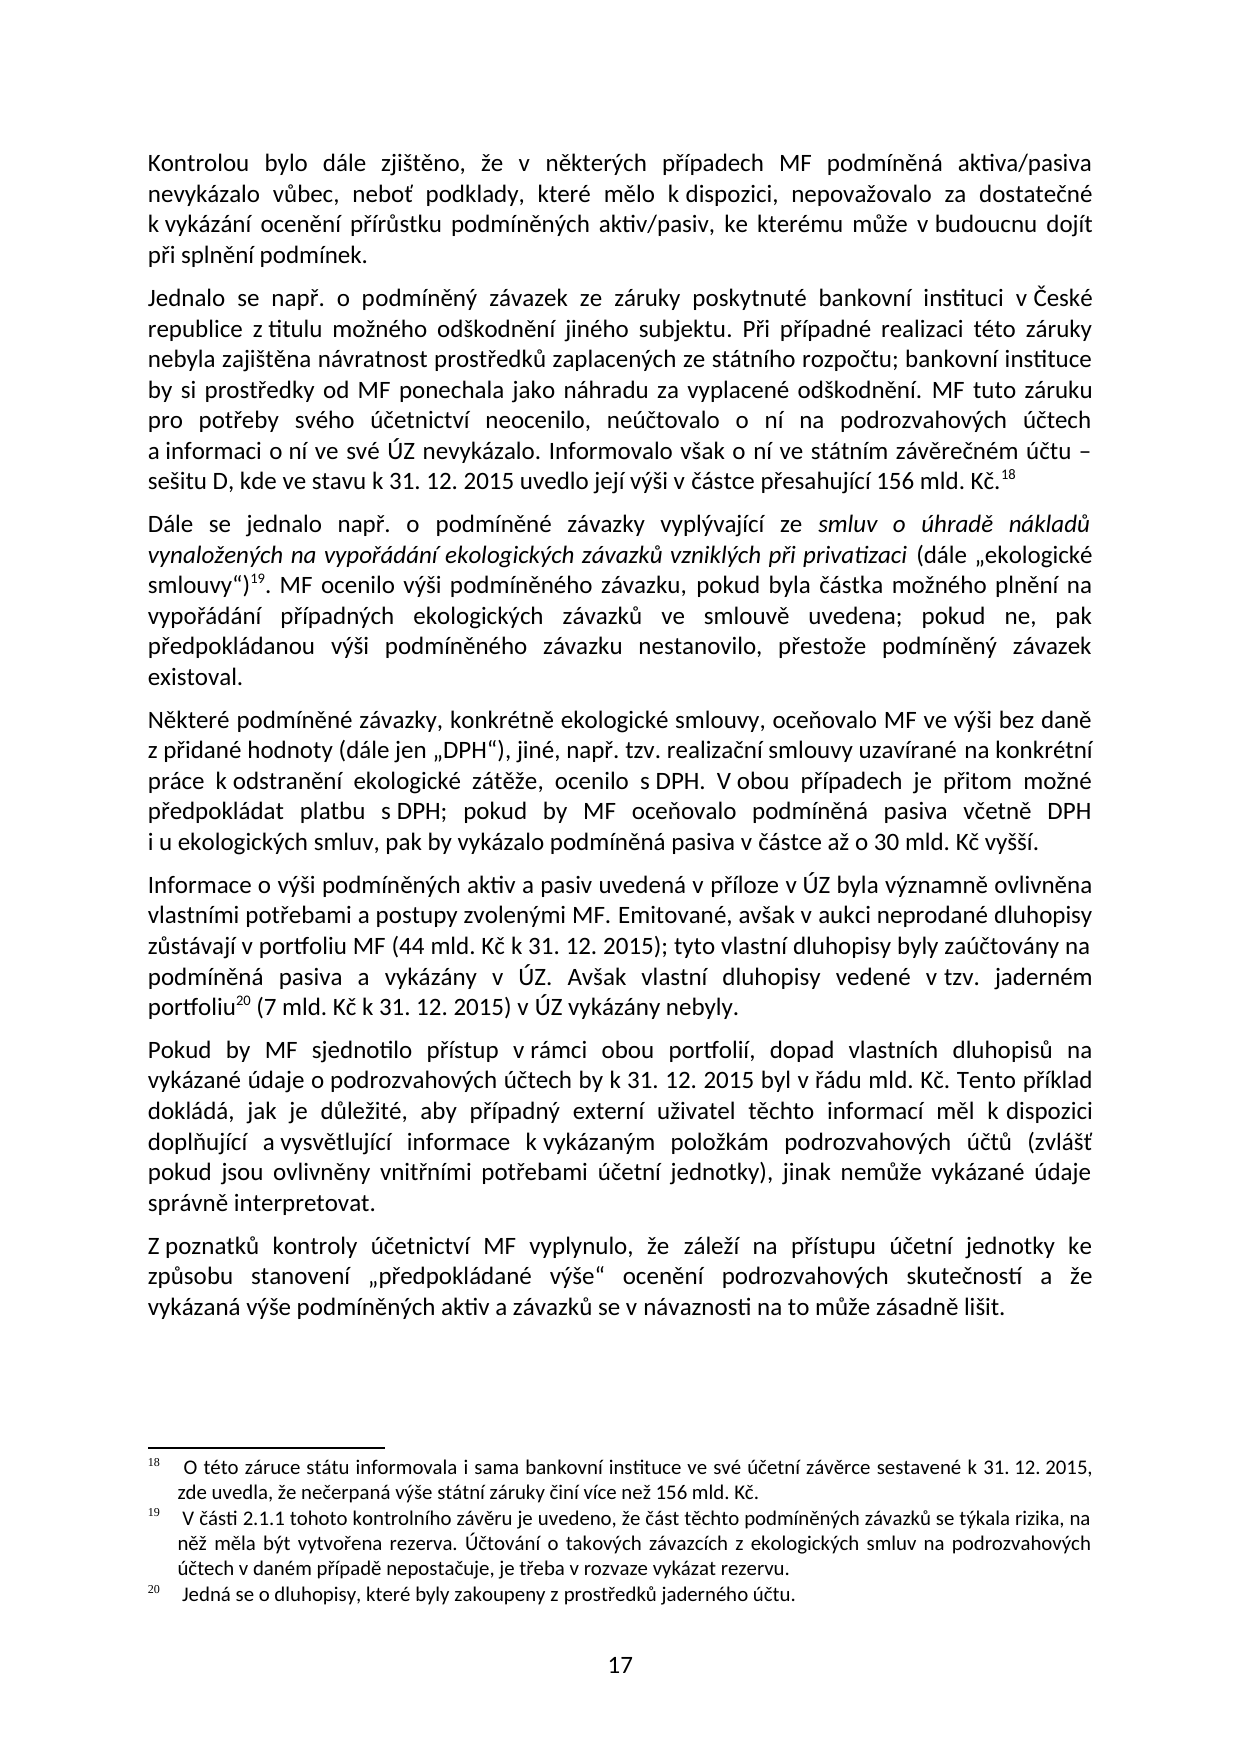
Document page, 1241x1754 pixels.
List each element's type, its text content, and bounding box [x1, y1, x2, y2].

text Z poznatků kontroly účetnictví MF vyplynulo, že záleží na přístupu účetní jednotky ke způsobu stanovení „předpokládané výše“ ocenění podrozvahových skutečností a že vykázaná výše podmíněných aktiv a závazků se v návaznosti na to může zásadně lišit. [148, 1230, 1093, 1321]
text Jednalo se např. o podmíněný závazek ze záruky poskytnuté bankovní instituci v České republice z titulu možného odškodnění jiného subjektu. Při případné realizaci této záruky nebyla zajištěna návratnost prostředků zaplacených ze státního rozpočtu; bankovní instituce by si prostředky od MF ponechala jako náhradu za vyplacené odškodnění. MF tuto záruku pro potřeby svého účetnictví neocenilo, neúčtovalo o ní na podrozvahových účtech a informaci o ní ve své ÚZ nevykázalo. Informovalo však o ní ve státním závěrečném účtu – sešitu D, kde ve stavu k 31. 12. 2015 uvedlo její výši v částce přesahující 156 mld. Kč. [148, 282, 1093, 496]
text Dále se jednalo např. o podmíněné závazky vyplývající ze smluv o úhradě nákladů vynaložených na vypořádání ekologických závazků vzniklých při privatizaci (dále „ekologické smlouvy“). MF ocenilo výši podmíněného závazku, pokud byla částka možného plnění na vypořádání případných ekologických závazků ve smlouvě uvedena; pokud ne, pak předpokládanou výši podmíněného závazku nestanovilo, přestože podmíněný závazek existoval. [148, 508, 1093, 691]
text Informace o výši podmíněných aktiv a pasiv uvedená v příloze v ÚZ byla významně ovlivněna vlastními potřebami a postupy zvolenými MF. Emitované, avšak v aukci neprodané dluhopisy zůstávají v portfoliu MF (44 mld. Kč k 31. 12. 2015); tyto vlastní dluhopisy byly zaúčtovány na podmíněná pasiva a vykázány v ÚZ. Avšak vlastní dluhopisy vedené v tzv. jaderném portfoliu (7 mld. Kč k 31. 12. 2015) v ÚZ vykázány nebyly. [148, 869, 1093, 1022]
text Pokud by MF sjednotilo přístup v rámci obou portfolií, dopad vlastních dluhopisů na vykázané údaje o podrozvahových účtech by k 31. 12. 2015 byl v řádu mld. Kč. Tento příklad dokládá, jak je důležité, aby případný externí uživatel těchto informací měl k dispozici doplňující a vysvětlující informace k vykázaným položkám podrozvahových účtů (zvlášť pokud jsou ovlivněny vnitřními potřebami účetní jednotky), jinak nemůže vykázané údaje správně interpretovat. [148, 1034, 1093, 1217]
text Některé podmíněné závazky, konkrétně ekologické smlouvy, oceňovalo MF ve výši bez daně z přidané hodnoty (dále jen „DPH“), jiné, např. tzv. realizační smlouvy uzavírané na konkrétní práce k odstranění ekologické zátěže, ocenilo s DPH. V obou případech je přitom možné předpokládat platbu s DPH; pokud by MF oceňovalo podmíněná pasiva včetně DPH i u ekologických smluv, pak by vykázalo podmíněná pasiva v částce až o 30 mld. Kč vyšší. [148, 704, 1093, 857]
text Kontrolou bylo dále zjištěno, že v některých případech MF podmíněná aktiva/pasiva nevykázalo vůbec, neboť podklady, které mělo k dispozici, nepovažovalo za dostatečné k vykázání ocenění přírůstku podmíněných aktiv/pasiv, ke kterému může v budoucnu dojít při splnění podmínek. [148, 148, 1093, 270]
